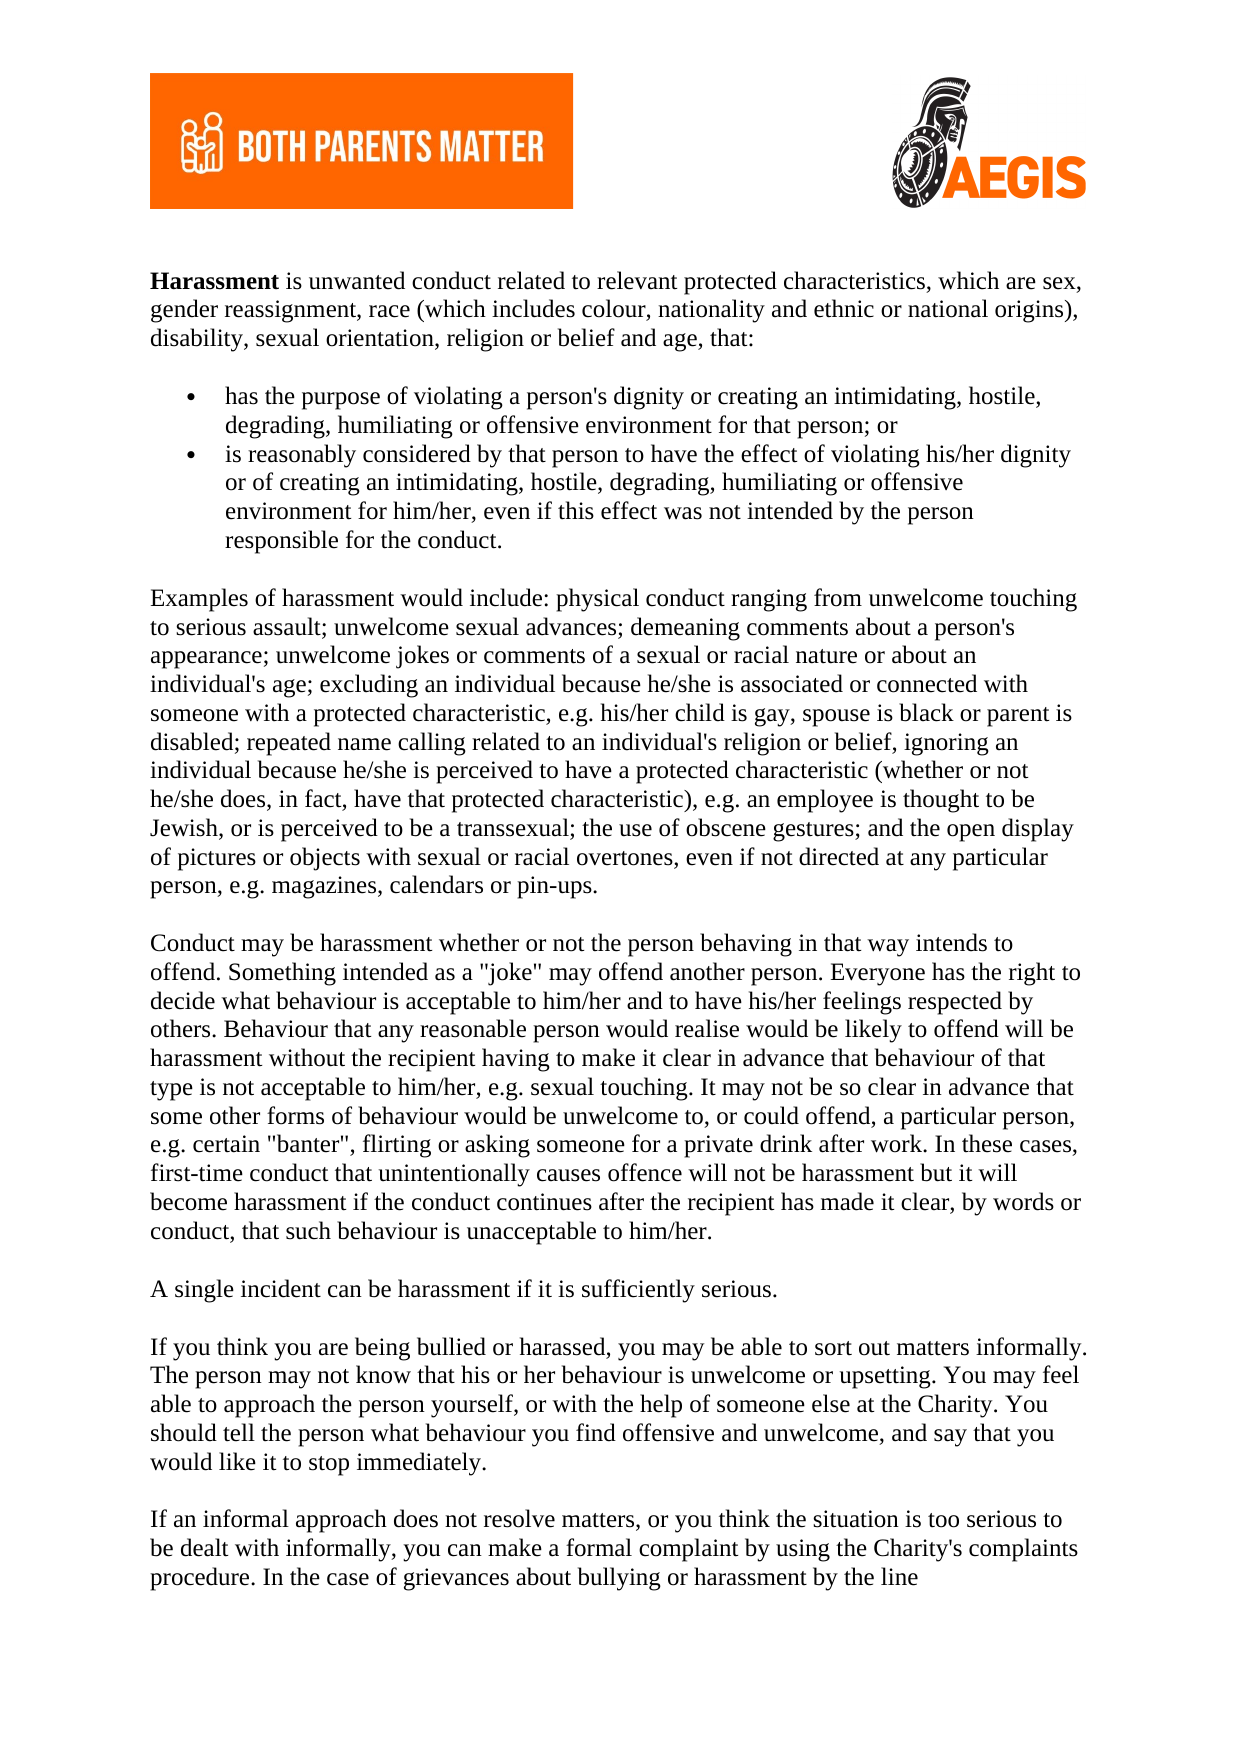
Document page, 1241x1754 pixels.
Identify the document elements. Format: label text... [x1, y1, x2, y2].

text Examples of harassment would include: physical conduct ranging from unwelcome touching to serious assault; unwelcome sexual advances; demeaning comments about a person's appearance; unwelcome jokes or comments of a sexual or racial nature or about an individual's age; excluding an individual because he/she is associated or connected with someone with a protected characteristic, e.g. his/her child is gay, spouse is black or parent is disabled; repeated name calling related to an individual's religion or belief, ignoring an individual because he/she is perceived to have a protected characteristic (whether or not he/she does, in fact, have that protected characteristic), e.g. an employee is thought to be Jewish, or is perceived to be a transsexual; the use of obscene gestures; and the open display of pictures or objects with sexual or racial overtones, even if not directed at any particular person, e.g. magazines, calendars or pin-ups. [150, 583, 1090, 899]
list has the purpose of violating a person's dignity or creating an intimidating, hostile, degrading, humiliating or offensive environment for that person; or [187, 381, 1090, 439]
picture [150, 73, 574, 209]
text If you think you are being bullied or harassed, you may be able to sort out matters informally. The person may not know that his or her behaviour is unwelcome or upsetting. You may feel able to approach the person yourself, or with the help of someone else at the Charity. You should tell the person what behaviour you find offensive and unwelcome, and say that you would like it to stop immediately. [150, 1332, 1090, 1475]
text Harassment is unwanted conduct related to relevant protected characteristics, which are sex, gender reassignment, race (which includes colour, nationality and ethnic or national origins), disability, sexual orientation, religion or belief and age, that: [150, 266, 1090, 352]
list is reasonably considered by that person to have the effect of violating his/her dignity or of creating an intimidating, hostile, degrading, humiliating or offensive environment for him/her, even if this effect was not intended by the person responsible for the conduct. [187, 439, 1090, 554]
picture [891, 75, 1086, 209]
text A single incident can be harassment if it is sufficiently serious. [150, 1274, 1090, 1302]
text Conduct may be harassment whether or not the person behaving in that way intends to offend. Something intended as a "joke" may offend another person. Everyone has the right to decide what behaviour is acceptable to him/her and to have his/her feelings respected by others. Behaviour that any reasonable person would realise would be likely to offend will be harassment without the recipient having to make it clear in advance that behaviour of that type is not acceptable to him/her, e.g. sexual touching. It may not be so clear in advance that some other forms of behaviour would be unwelcome to, or could offend, a particular person, e.g. certain "banter", flirting or asking someone for a private drink after work. In these cases, first-time conduct that unintentionally causes offence will not be harassment but it will become harassment if the conduct continues after the recipient has made it clear, by words or conduct, that such behaviour is unacceptable to him/her. [150, 928, 1090, 1244]
